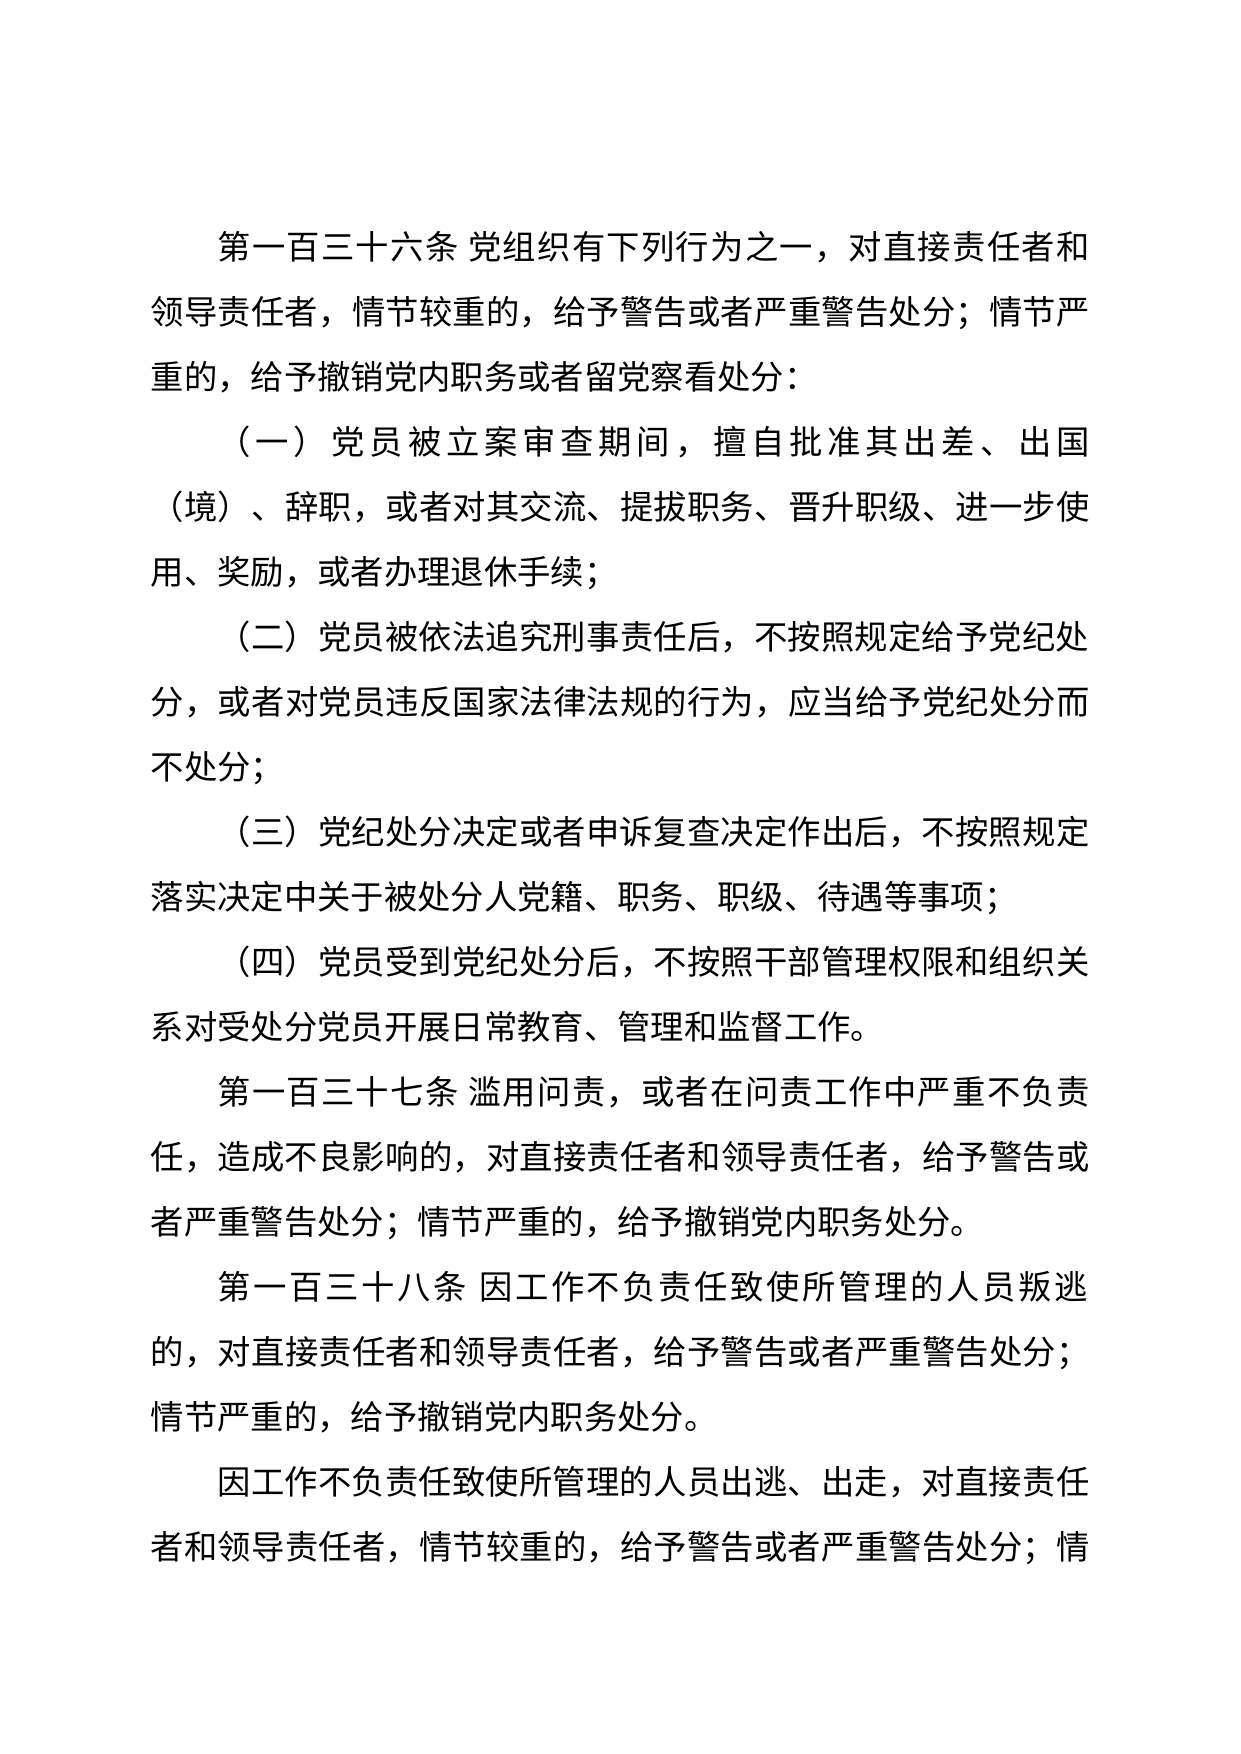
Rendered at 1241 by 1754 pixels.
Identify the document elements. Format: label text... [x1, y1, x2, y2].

text （四）党员受到党纪处分后，不按照干部管理权限和组织关系对受处分党员开展日常教育、管理和监督工作。 [151, 927, 1089, 1057]
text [151, 1447, 1089, 1577]
text （三）党纪处分决定或者申诉复查决定作出后，不按照规定落实决定中关于被处分人党籍、职务、职级、待遇等事项； [151, 797, 1089, 927]
text 第一百三十六条 党组织有下列行为之一，对直接责任者和领导责任者，情节较重的，给予警告或者严重警告处分；情节严重的，给予撤销党内职务或者留党察看处分： [151, 212, 1089, 407]
text 第一百三十七条 滥用问责，或者在问责工作中严重不负责任，造成不良影响的，对直接责任者和领导责任者，给予警告或者严重警告处分；情节严重的，给予撤销党内职务处分。 [151, 1057, 1089, 1252]
text （二）党员被依法追究刑事责任后，不按照规定给予党纪处分，或者对党员违反国家法律法规的行为，应当给予党纪处分而不处分； [151, 602, 1089, 797]
text （一）党员被立案审查期间，擅自批准其出差、出国（境）、辞职，或者对其交流、提拔职务、晋升职级、进一步使用、奖励，或者办理退休手续； [151, 407, 1089, 602]
text 第一百三十八条 因工作不负责任致使所管理的人员叛逃的，对直接责任者和领导责任者，给予警告或者严重警告处分；情节严重的，给予撤销党内职务处分。 [151, 1252, 1089, 1447]
